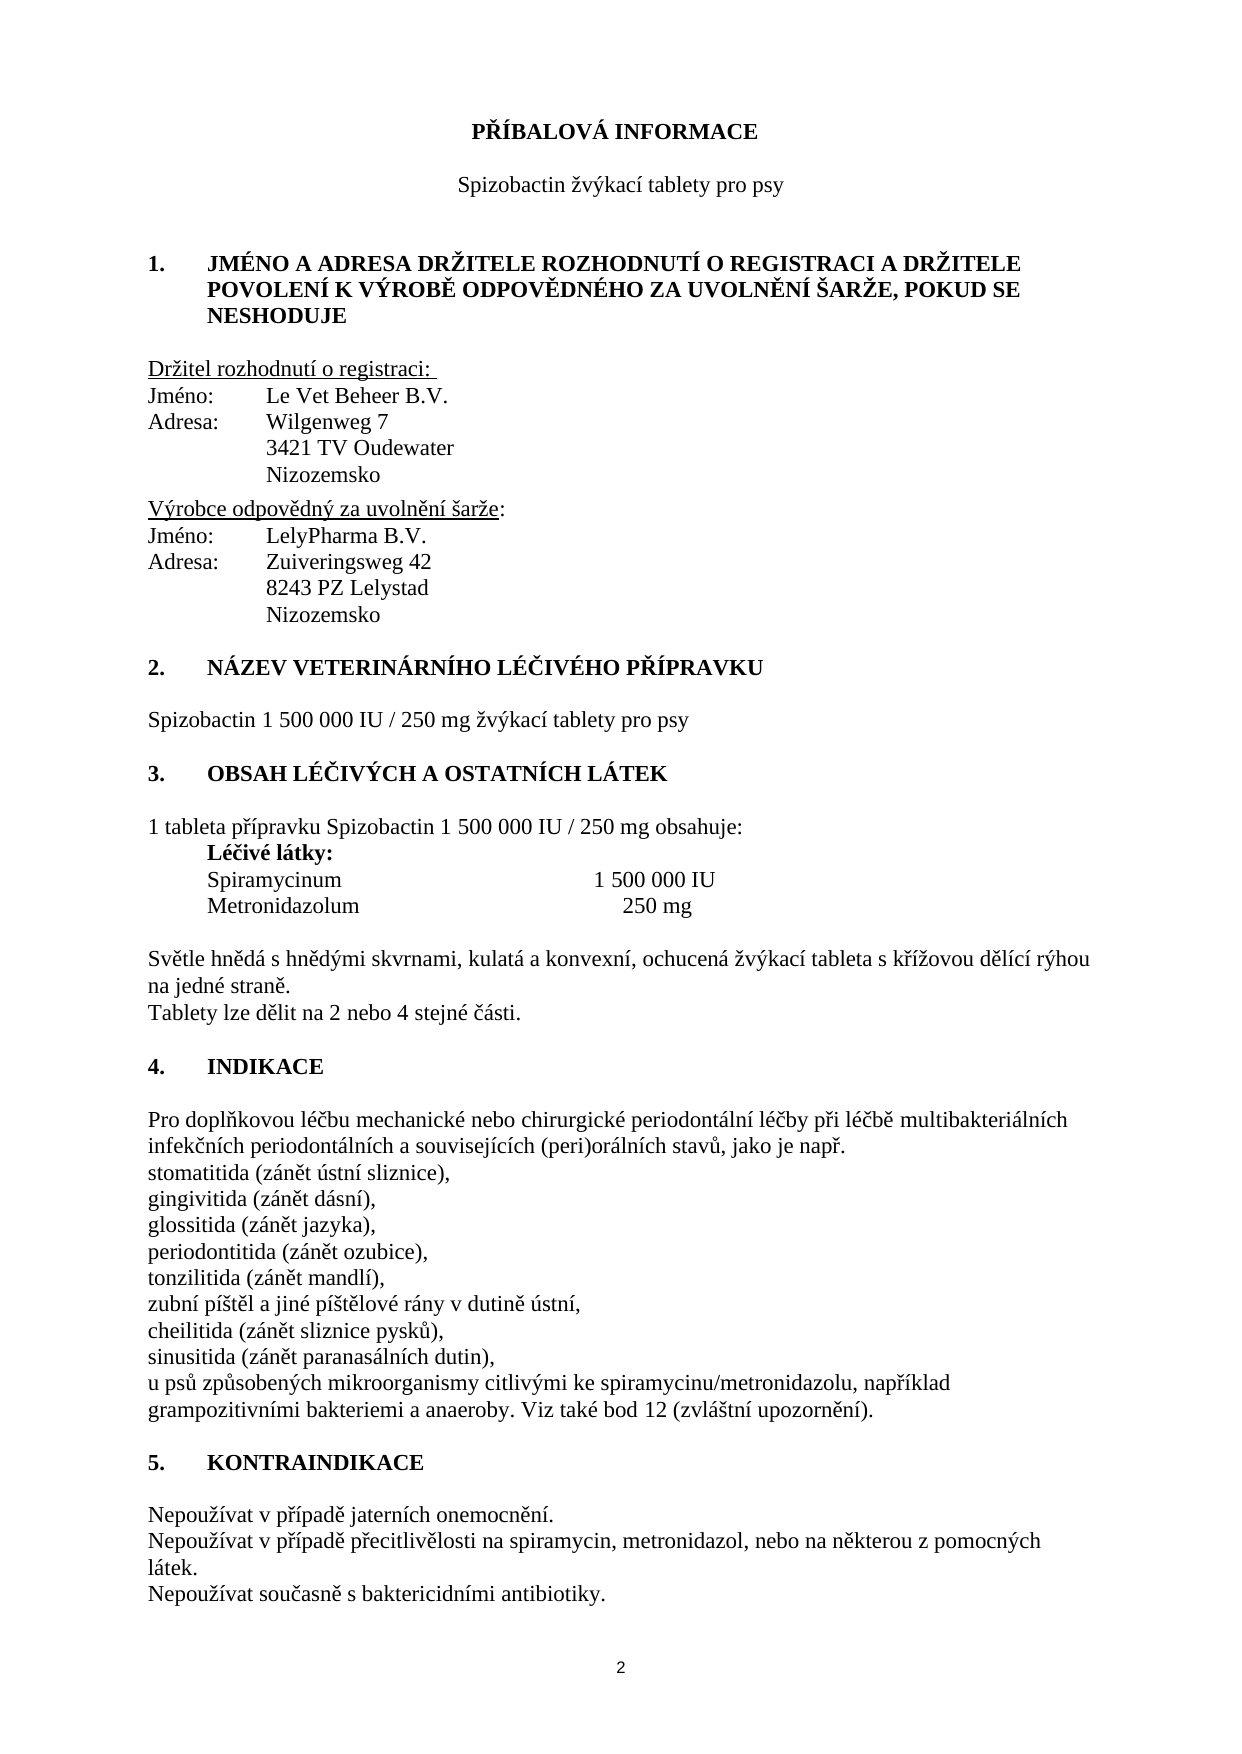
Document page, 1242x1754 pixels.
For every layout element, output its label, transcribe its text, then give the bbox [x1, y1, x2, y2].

text 8243 PZ Lelystad [207, 574, 1094, 601]
text PŘÍBALOVÁ INFORMACE [148, 118, 1082, 144]
text Spizobactin 1 500 000 IU / 250 mg žvýkací tablety pro psy [148, 706, 1094, 733]
text Jméno: LelyPharma B.V. [148, 522, 1094, 548]
text sinusitida (zánět paranasálních dutin), [148, 1343, 1094, 1369]
text Světle hnědá s hnědými skvrnami, kulatá a konvexní, ochucená žvýkací tableta s křížovou dělící rýhou na jedné straně. [148, 945, 1094, 999]
text 1 tableta přípravku Spizobactin 1 500 000 IU / 250 mg obsahuje: [148, 812, 1094, 839]
text Nizozemsko [148, 461, 1094, 487]
text Pro doplňkovou léčbu mechanické nebo chirurgické periodontální léčby při léčbě multibakteriálních infekčních periodontálních a souvisejících (peri)orálních stavů, jako je např. [148, 1106, 1094, 1159]
text 2. NÁZEV VETERINÁRNÍHO LÉČIVÉHO PŘÍPRAVKU [148, 653, 1094, 680]
text Tablety lze dělit na 2 nebo 4 stejné části. [148, 999, 1094, 1026]
text gingivitida (zánět dásní), [148, 1185, 1094, 1211]
text Spiramycinum 1 500 000 IU [207, 866, 1094, 892]
text Metronidazolum 250 mg [207, 892, 1094, 918]
text Jméno: Le Vet Beheer B.V. [148, 382, 1094, 408]
text Nepoužívat v případě jaterních onemocnění. [148, 1501, 1094, 1528]
text cheilitida (zánět sliznice pysků), [148, 1317, 1094, 1343]
text Nizozemsko [207, 601, 1094, 627]
text Nepoužívat v případě přecitlivělosti na spiramycin, metronidazol, nebo na některou z pomocných látek. [148, 1528, 1094, 1580]
text 4. INDIKACE [148, 1053, 1094, 1079]
text Výrobce odpovědný za uvolnění šarže: [148, 495, 1094, 522]
text Spizobactin žvýkací tablety pro psy [148, 171, 1094, 197]
text 3. OBSAH LÉČIVÝCH A OSTATNÍCH LÁTEK [148, 760, 1094, 786]
text u psů způsobených mikroorganismy citlivými ke spiramycinu/metronidazolu, například grampozitivními bakteriemi a anaeroby. Viz také bod 12 (zvláštní upozornění). [148, 1369, 1094, 1422]
text Adresa: Zuiveringsweg 42 [148, 548, 1094, 574]
text 5. KONTRAINDIKACE [148, 1448, 1094, 1475]
text tonzilitida (zánět mandlí), [148, 1264, 1094, 1290]
text 3421 TV Oudewater [148, 434, 1094, 461]
text glossitida (zánět jazyka), [148, 1211, 1094, 1238]
text periodontitida (zánět ozubice), [148, 1238, 1094, 1264]
text Léčivé látky: [207, 839, 1094, 866]
text 1. JMÉNO A ADRESA DRŽITELE ROZHODNUTÍ O REGISTRACI A DRŽITELE POVOLENÍ K VÝROBĚ ODPOVĚDNÉHO ZA UVOLNĚNÍ ŠARŽE, POKUD SE NESHODUJE [148, 250, 1094, 329]
text Nepoužívat současně s baktericidními antibiotiky. [148, 1580, 1094, 1607]
text Držitel rozhodnutí o registraci: [148, 355, 1094, 382]
text zubní píštěl a jiné píštělové rány v dutině ústní, [148, 1290, 1094, 1317]
text Adresa: Wilgenweg 7 [148, 408, 1094, 434]
text stomatitida (zánět ústní sliznice), [148, 1159, 1094, 1185]
